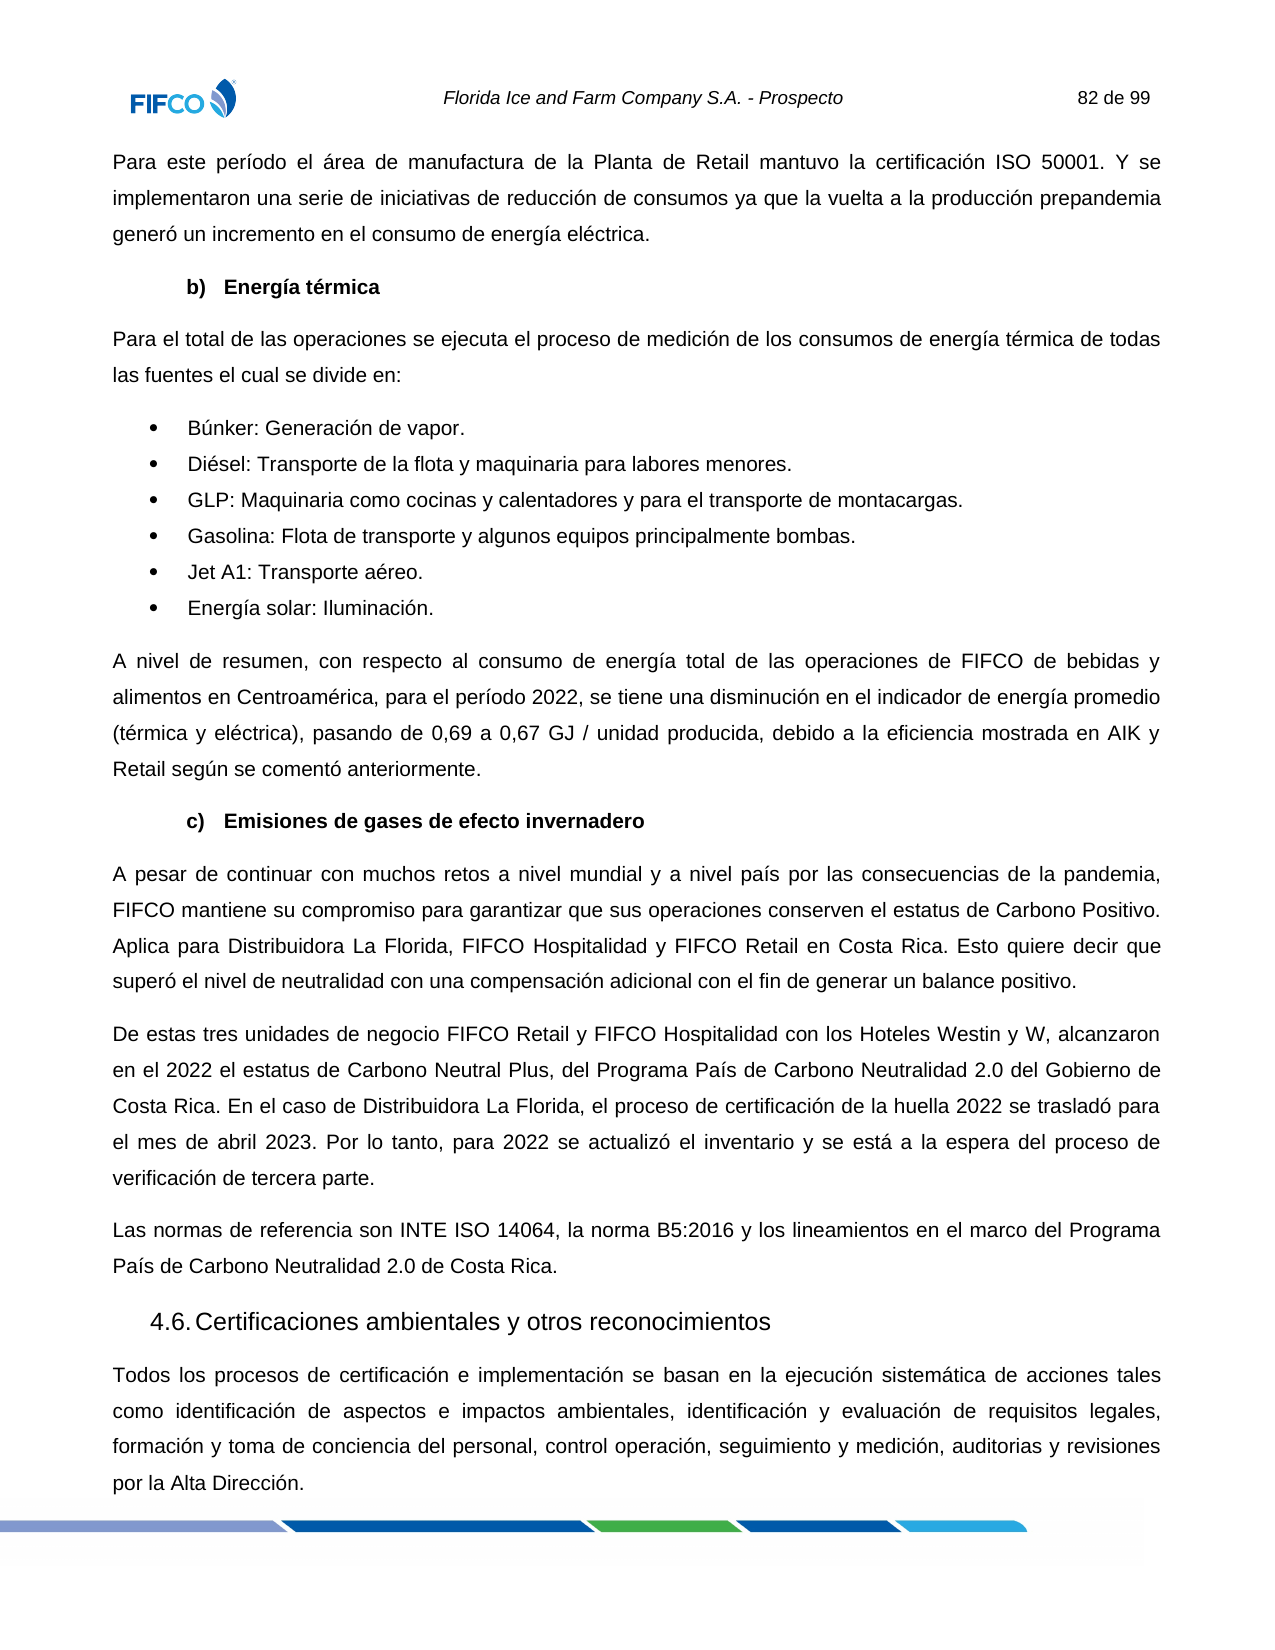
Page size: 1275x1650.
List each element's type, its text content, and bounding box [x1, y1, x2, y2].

list GLP: Maquinaria como cocinas y calentadores y para el transporte de montacargas. [150, 488, 1162, 512]
picture [123, 73, 243, 122]
text A nivel de resumen, con respecto al consumo de energía total de las operaciones de FIFCO de bebidas y alimentos en Centroamérica, para el período 2022, se tiene una disminución en el indicador de energía promedio (térmica y eléctrica), pasando de 0,69 a 0,67 GJ / unidad producida, debido a la eficiencia mostrada en AIK y Retail según se comentó anteriormente. [112, 648, 1162, 780]
text Para el total de las operaciones se ejecuta el proceso de medición de los consumos de energía térmica de todas las fuentes el cual se divide en: [112, 327, 1162, 387]
list Diésel: Transporte de la flota y maquinaria para labores menores. [150, 452, 1162, 476]
text Todos los procesos de certificación e implementación se basan en la ejecución sistemática de acciones tales como identificación de aspectos e impactos ambientales, identificación y evaluación de requisitos legales, formación y toma de conciencia del personal, control operación, seguimiento y medición, auditorias y revisiones por la Alta Dirección. [112, 1362, 1162, 1494]
text De estas tres unidades de negocio FIFCO Retail y FIFCO Hospitalidad con los Hoteles Westin y W, alcanzaron en el 2022 el estatus de Carbono Neutral Plus, del Programa País de Carbono Neutralidad 2.0 del Gobierno de Costa Rica. En el caso de Distribuidora La Florida, el proceso de certificación de la huella 2022 se trasladó para el mes de abril 2023. Por lo tanto, para 2022 se actualizó el inventario y se está a la espera del proceso de verificación de tercera parte. [112, 1022, 1162, 1190]
subtitle Certificaciones ambientales y otros reconocimientos [150, 1307, 1162, 1336]
list Jet A1: Transporte aéreo. [150, 560, 1162, 584]
list Energía térmica [186, 274, 1162, 298]
text Las normas de referencia son INTE ISO 14064, la norma B5:2016 y los lineamientos en el marco del Programa País de Carbono Neutralidad 2.0 de Costa Rica. [112, 1218, 1162, 1278]
list Gasolina: Flota de transporte y algunos equipos principalmente bombas. [150, 524, 1162, 548]
list Búnker: Generación de vapor. [150, 416, 1162, 440]
list Emisiones de gases de efecto invernadero [186, 809, 1162, 833]
list Energía solar: Iluminación. [150, 596, 1162, 620]
text A pesar de continuar con muchos retos a nivel mundial y a nivel país por las consecuencias de la pandemia, FIFCO mantiene su compromiso para garantizar que sus operaciones conserven el estatus de Carbono Positivo. Aplica para Distribuidora La Florida, FIFCO Hospitalidad y FIFCO Retail en Costa Rica. Esto quiere decir que superó el nivel de neutralidad con una compensación adicional con el fin de generar un balance positivo. [112, 862, 1162, 993]
text Para este período el área de manufactura de la Planta de Retail mantuvo la certificación ISO 50001. Y se implementaron una serie de iniciativas de reducción de consumos ya que la vuelta a la producción prepandemia generó un incremento en el consumo de energía eléctrica. [112, 150, 1162, 246]
picture [0, 1498, 1144, 1566]
